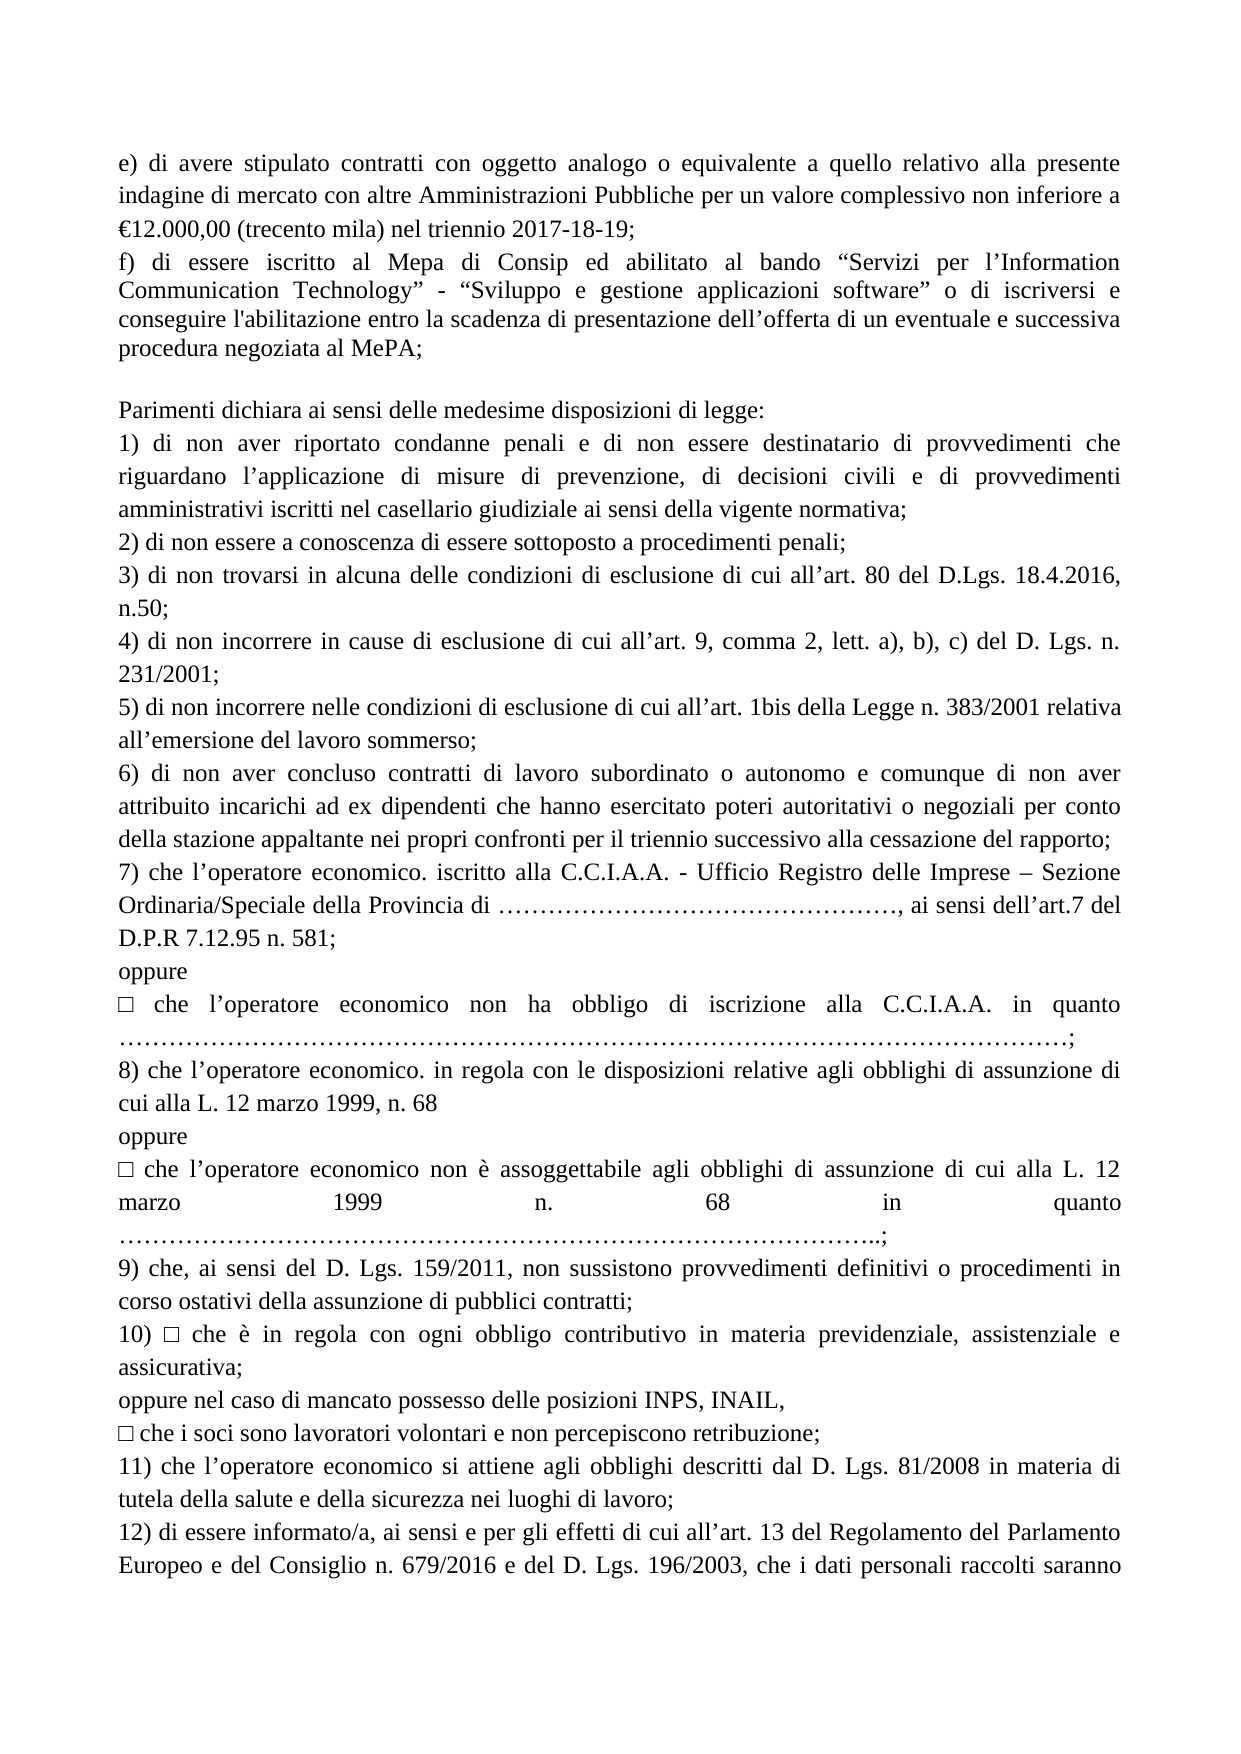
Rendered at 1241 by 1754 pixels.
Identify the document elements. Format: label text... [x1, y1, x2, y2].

text □ che l’operatore economico non ha obbligo di iscrizione alla C.C.I.A.A. in quanto ……………………………………………………………………………………………………; [118, 989, 1122, 1051]
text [118, 1517, 1122, 1579]
text 2) di non essere a conoscenza di essere sottoposto a procedimenti penali; [118, 527, 1122, 556]
text 10) □ che è in regola con ogni obbligo contributivo in materia previdenziale, assistenziale e assicurativa; [118, 1319, 1122, 1381]
text 8) che l’operatore economico. in regola con le disposizioni relative agli obblighi di assunzione di cui alla L. 12 marzo 1999, n. 68 [118, 1055, 1122, 1117]
text 1) di non aver riportato condanne penali e di non essere destinatario di provvedimenti che riguardano l’applicazione di misure di prevenzione, di decisioni civili e di provvedimenti amministrativi iscritti nel casellario giudiziale ai sensi della vigente normativa; [118, 428, 1122, 522]
text oppure nel caso di mancato possesso delle posizioni INPS, INAIL, [118, 1385, 1122, 1414]
text f) di essere iscritto al Mepa di Consip ed abilitato al bando “Servizi per l’Information Communication Technology” - “Sviluppo e gestione applicazioni software” o di iscriversi e conseguire l'abilitazione entro la scadenza di presentazione dell’offerta di un eventuale e successiva procedura negoziata al MePA; [118, 247, 1122, 362]
text 3) di non trovarsi in alcuna delle condizioni di esclusione di cui all’art. 80 del D.Lgs. 18.4.2016, n.50; [118, 560, 1122, 622]
text 5) di non incorrere nelle condizioni di esclusione di cui all’art. 1bis della Legge n. 383/2001 relativa all’emersione del lavoro sommerso; [118, 692, 1122, 754]
text 7) che l’operatore economico. iscritto alla C.C.I.A.A. - Ufficio Registro delle Imprese – Sezione Ordinaria/Speciale della Provincia di …………………………………………, ai sensi dell’art.7 del D.P.R 7.12.95 n. 581; [118, 857, 1122, 952]
text 4) di non incorrere in cause di esclusione di cui all’art. 9, comma 2, lett. a), b), c) del D. Lgs. n. 231/2001; [118, 626, 1122, 688]
text 6) di non aver concluso contratti di lavoro subordinato o autonomo e comunque di non aver attribuito incarichi ad ex dipendenti che hanno esercitato poteri autoritativi o negoziali per conto della stazione appaltante nei propri confronti per il triennio successivo alla cessazione del rapporto; [118, 758, 1122, 853]
text oppure [118, 956, 1122, 985]
text oppure [118, 1121, 1122, 1150]
text Parimenti dichiara ai sensi delle medesime disposizioni di legge: [118, 395, 1122, 423]
text 9) che, ai sensi del D. Lgs. 159/2011, non sussistono provvedimenti definitivi o procedimenti in corso ostativi della assunzione di pubblici contratti; [118, 1253, 1122, 1315]
text □ che l’operatore economico non è assoggettabile agli obblighi di assunzione di cui alla L. 12 marzo 1999 n. 68 in quanto ………………………………………………………………………………..; [118, 1154, 1122, 1249]
text e) di avere stipulato contratti con oggetto analogo o equivalente a quello relativo alla presente indagine di mercato con altre Amministrazioni Pubbliche per un valore complessivo non inferiore a €12.000,00 (trecento mila) nel triennio 2017-18-19; [118, 148, 1122, 242]
text 11) che l’operatore economico si attiene agli obblighi descritti dal D. Lgs. 81/2008 in materia di tutela della salute e della sicurezza nei luoghi di lavoro; [118, 1451, 1122, 1513]
text □ che i soci sono lavoratori volontari e non percepiscono retribuzione; [118, 1418, 1122, 1447]
